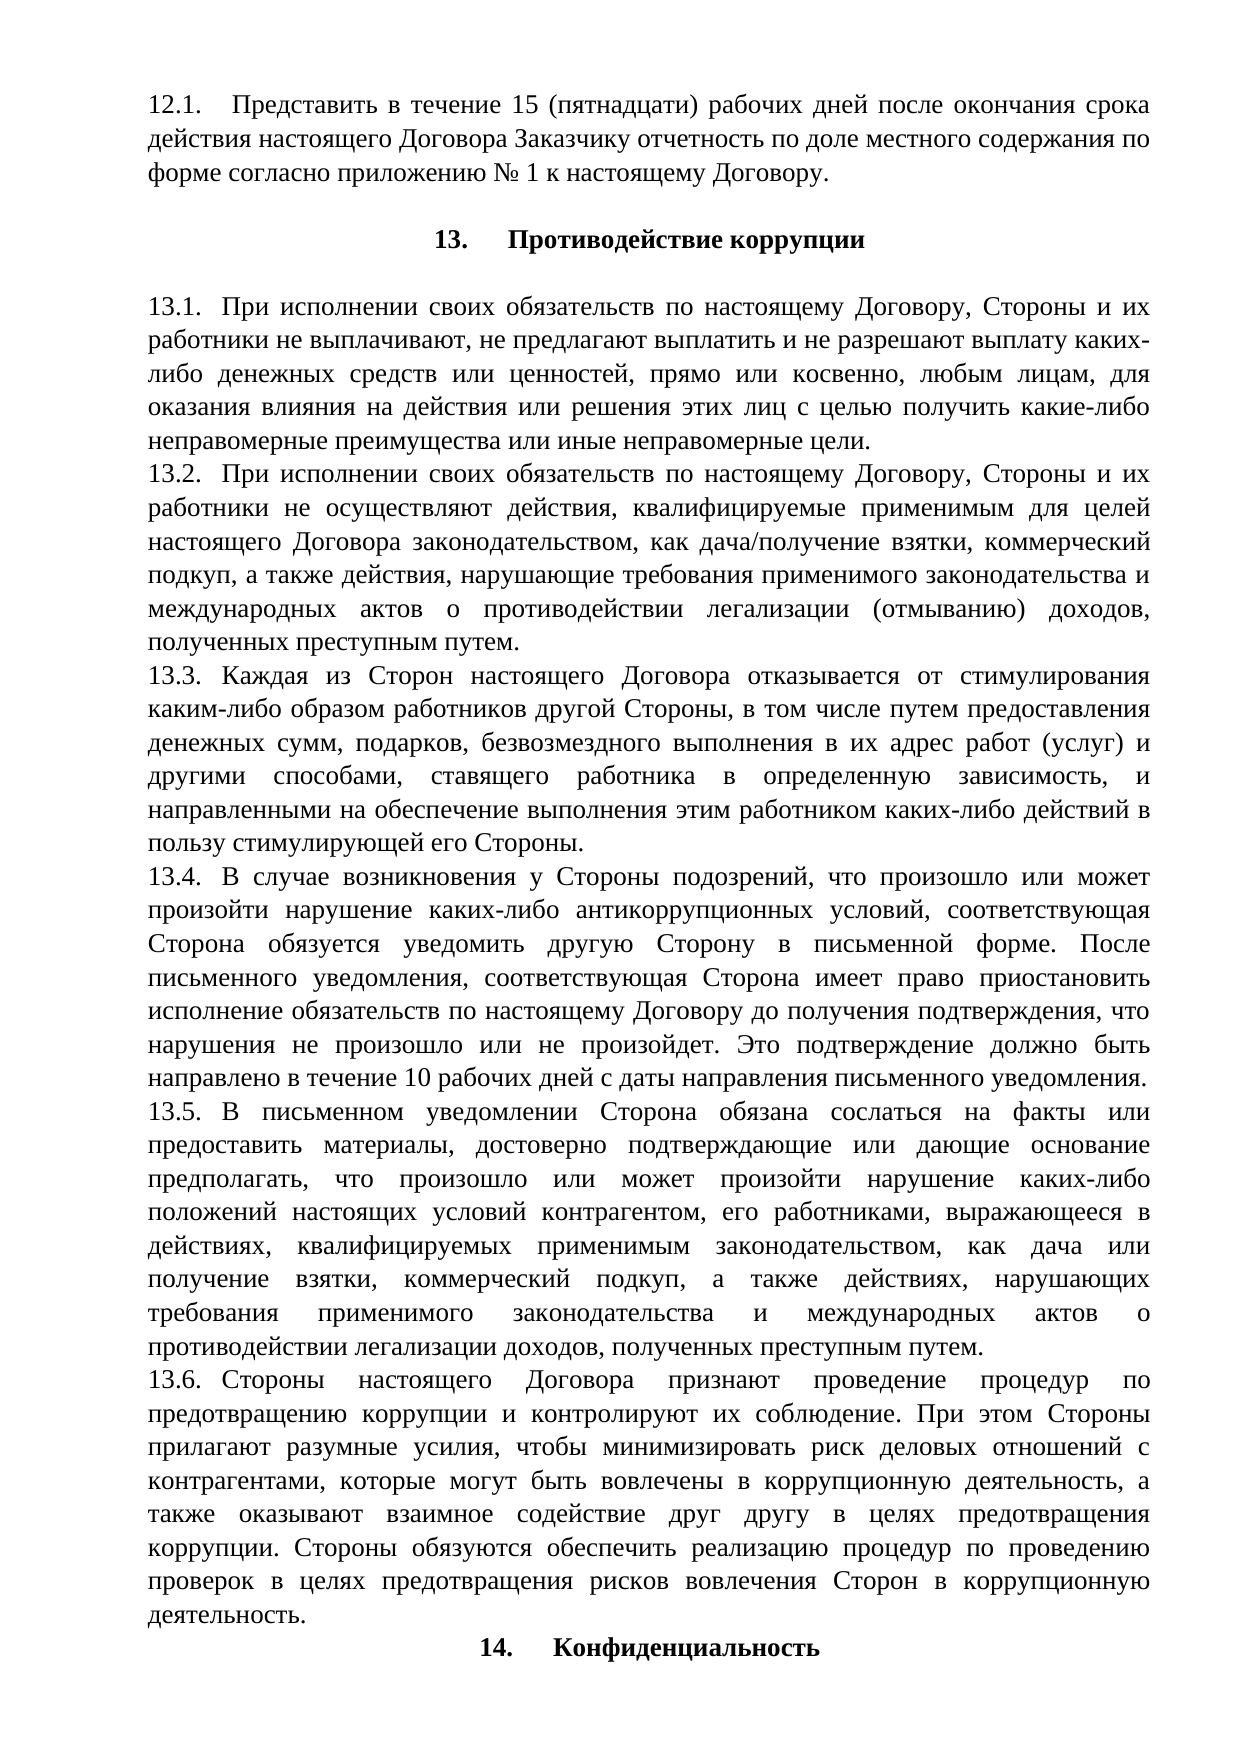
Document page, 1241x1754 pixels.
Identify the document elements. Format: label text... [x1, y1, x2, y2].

text 14. Конфиденциальность [148, 1632, 1152, 1663]
text 13.3. Каждая из Сторон настоящего Договора отказывается от стимулирования каким-либо образом работников другой Стороны, в том числе путем предоставления денежных сумм, подарков, безвозмездного выполнения в их адрес работ (услуг) и другими способами, ставящего работника в определенную зависимость, и направленными на обеспечение выполнения этим работником каких-либо действий в пользу стимулирующей его Стороны. [148, 659, 1152, 858]
text 13.2. При исполнении своих обязательств по настоящему Договору, Стороны и их работники не осуществляют действия, квалифицируемые применимым для целей настоящего Договора законодательством, как дача/получение взятки, коммерческий подкуп, а также действия, нарушающие требования применимого законодательства и международных актов о противодействии легализации (отмыванию) доходов, полученных преступным путем. [148, 458, 1152, 656]
text 13.6. Стороны настоящего Договора признают проведение процедур по предотвращению коррупции и контролируют их соблюдение. При этом Стороны прилагают разумные усилия, чтобы минимизировать риск деловых отношений с контрагентами, которые могут быть вовлечены в коррупционную деятельность, а также оказывают взаимное содействие друг другу в целях предотвращения коррупции. Стороны обязуются обеспечить реализацию процедур по проведению проверок в целях предотвращения рисков вовлечения Сторон в коррупционную деятельность. [148, 1363, 1152, 1629]
text 13. Противодействие коррупции [148, 223, 1152, 254]
text 12.1. Представить в течение 15 (пятнадцати) рабочих дней после окончания срока действия настоящего Договора Заказчику отчетность по доле местного содержания по форме согласно приложению № 1 к настоящему Договору. [148, 89, 1152, 187]
text 13.1. При исполнении своих обязательств по настоящему Договору, Стороны и их работники не выплачивают, не предлагают выплатить и не разрешают выплату каких-либо денежных средств или ценностей, прямо или косвенно, любым лицам, для оказания влияния на действия или решения этих лиц с целью получить какие-либо неправомерные преимущества или иные неправомерные цели. [148, 290, 1152, 455]
text 13.5. В письменном уведомлении Сторона обязана сослаться на факты или предоставить материалы, достоверно подтверждающие или дающие основание предполагать, что произошло или может произойти нарушение каких-либо положений настоящих условий контрагентом, его работниками, выражающееся в действиях, квалифицируемых применимым законодательством, как дача или получение взятки, коммерческий подкуп, а также действиях, нарушающих требования применимого законодательства и международных актов о противодействии легализации доходов, полученных преступным путем. [148, 1095, 1152, 1361]
text 13.4. В случае возникновения у Стороны подозрений, что произошло или может произойти нарушение каких-либо антикоррупционных условий, соответствующая Сторона обязуется уведомить другую Сторону в письменной форме. После письменного уведомления, соответствующая Сторона имеет право приостановить исполнение обязательств по настоящему Договору до получения подтверждения, что нарушения не произошло или не произойдет. Это подтверждение должно быть направлено в течение 10 рабочих дней с даты направления письменного уведомления. [148, 860, 1152, 1092]
